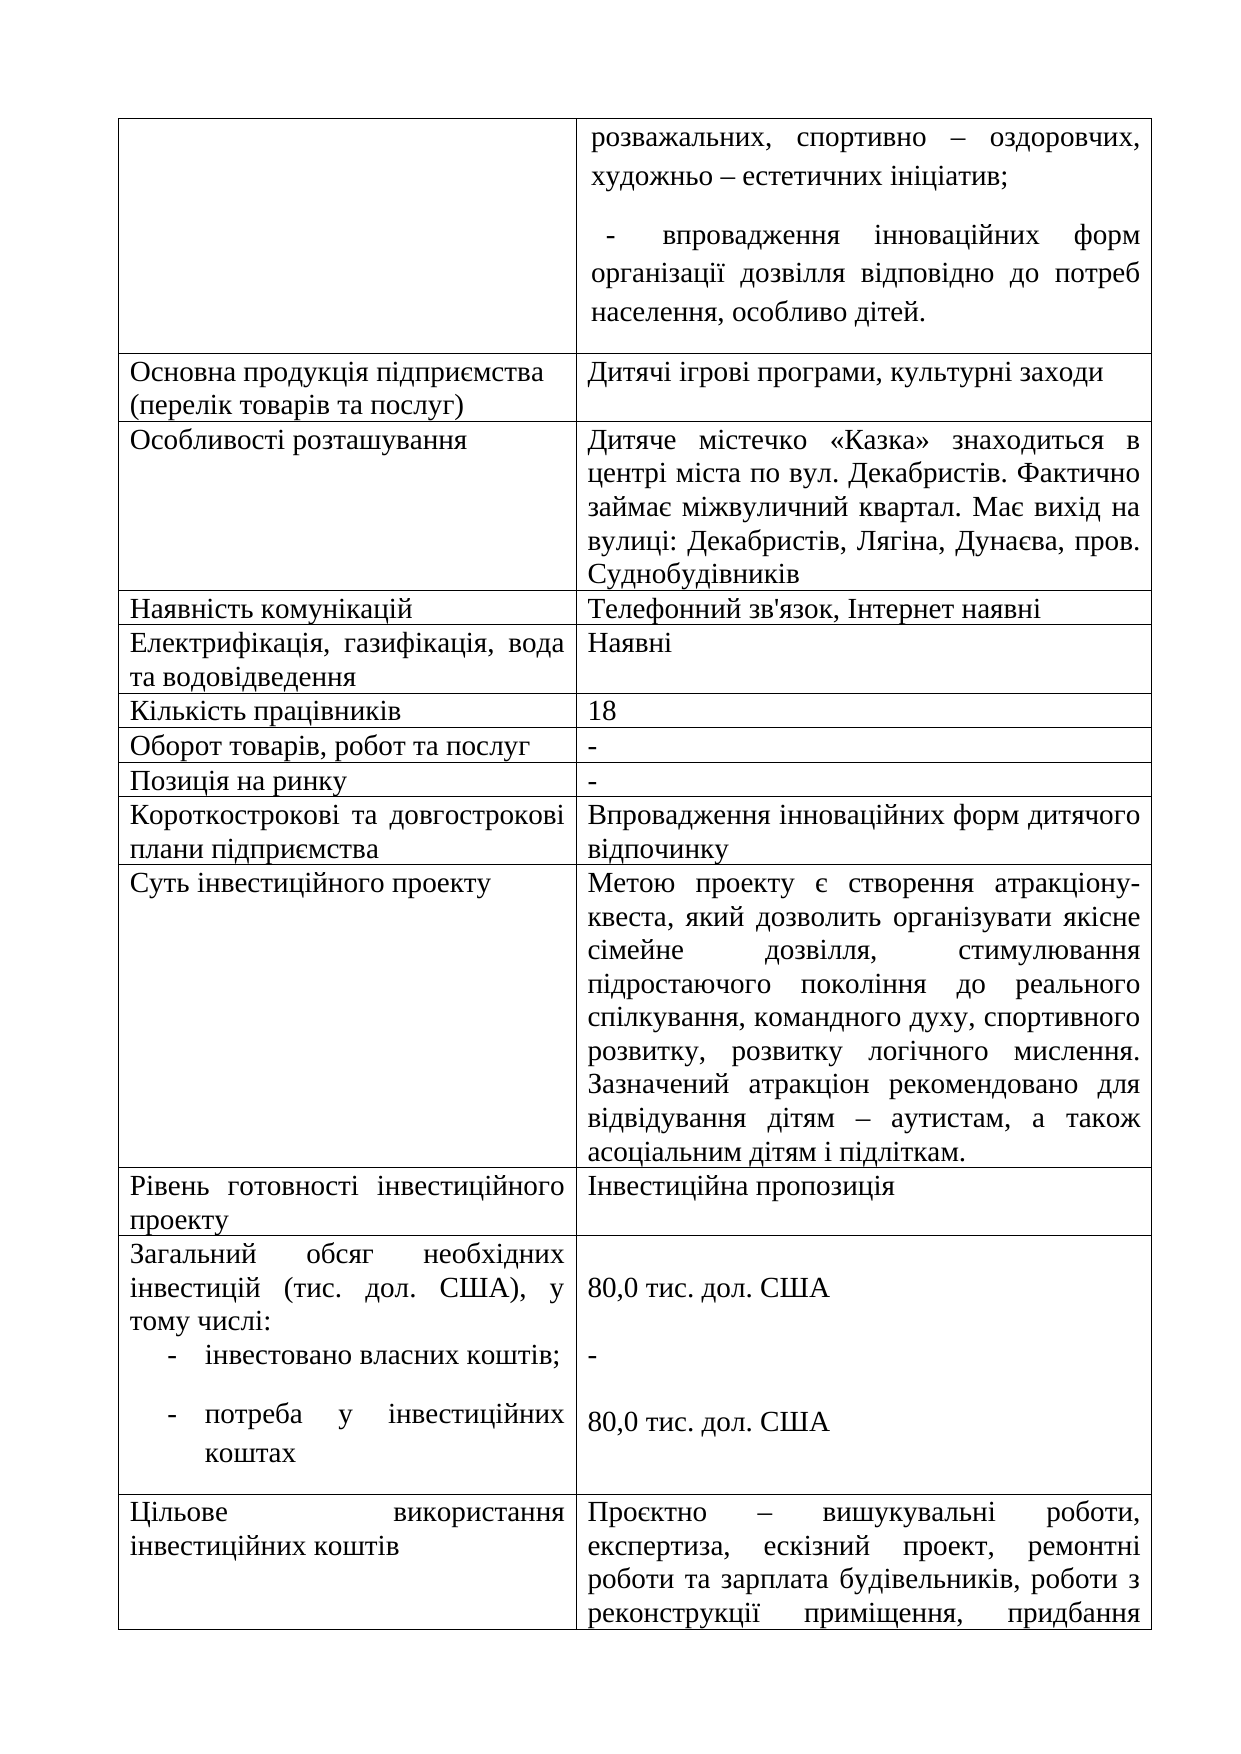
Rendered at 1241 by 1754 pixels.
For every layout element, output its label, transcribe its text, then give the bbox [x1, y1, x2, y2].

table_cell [577, 119, 1151, 353]
table_cell Короткострокові та довгострокові плани підприємства [119, 797, 576, 864]
table_cell Кількість працівників [119, 694, 576, 727]
table_cell Основна продукція підприємства (перелік товарів та послуг) [119, 354, 576, 421]
table_cell Наявні [577, 625, 1151, 692]
table_cell 18 [577, 694, 1151, 727]
table_cell Інвестиційна пропозиція [577, 1168, 1151, 1235]
table_cell 80,0 тис. дол. США - 80,0 тис. дол. США [577, 1236, 1151, 1493]
table_cell Суть інвестиційного проекту [119, 865, 576, 1167]
table_cell Рівень готовності інвестиційного проекту [119, 1168, 576, 1235]
table_cell Метою проекту є створення атракціону-квеста, який дозволить організувати якісне сімейне дозвілля, стимулювання підростаючого покоління до реального спілкування, командного духу, спортивного розвитку, розвитку логічного мислення. Зазначений атракціон рекомендовано для відвідування дітям – аутистам, а також асоціальним дітям і підліткам. [577, 865, 1151, 1167]
table_cell Дитячі ігрові програми, культурні заходи [577, 354, 1151, 421]
table_cell Наявність комунікацій [119, 591, 576, 624]
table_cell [577, 1495, 1151, 1629]
table_cell Оборот товарів, робот та послуг [119, 728, 576, 762]
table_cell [119, 119, 576, 353]
table_cell Телефонний зв'язок, Інтернет наявні [577, 591, 1151, 624]
table_cell - [577, 728, 1151, 762]
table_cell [119, 1495, 576, 1629]
table_cell Електрифікація, газифікація, вода та водовідведення [119, 625, 576, 692]
table_cell - [577, 763, 1151, 796]
table_cell Особливості розташування [119, 422, 576, 590]
table_cell Впровадження інноваційних форм дитячого відпочинку [577, 797, 1151, 864]
table_cell Позиція на ринку [119, 763, 576, 796]
table_cell Загальний обсяг необхідних інвестицій (тис. дол. США), у тому числі: інвестовано власних коштів; потреба у інвестиційних коштах [119, 1236, 576, 1493]
table_cell Дитяче містечко «Казка» знаходиться в центрі міста по вул. Декабристів. Фактично займає міжвуличний квартал. Має вихід на вулиці: Декабристів, Лягіна, Дунаєва, пров. Суднобудівників [577, 422, 1151, 590]
